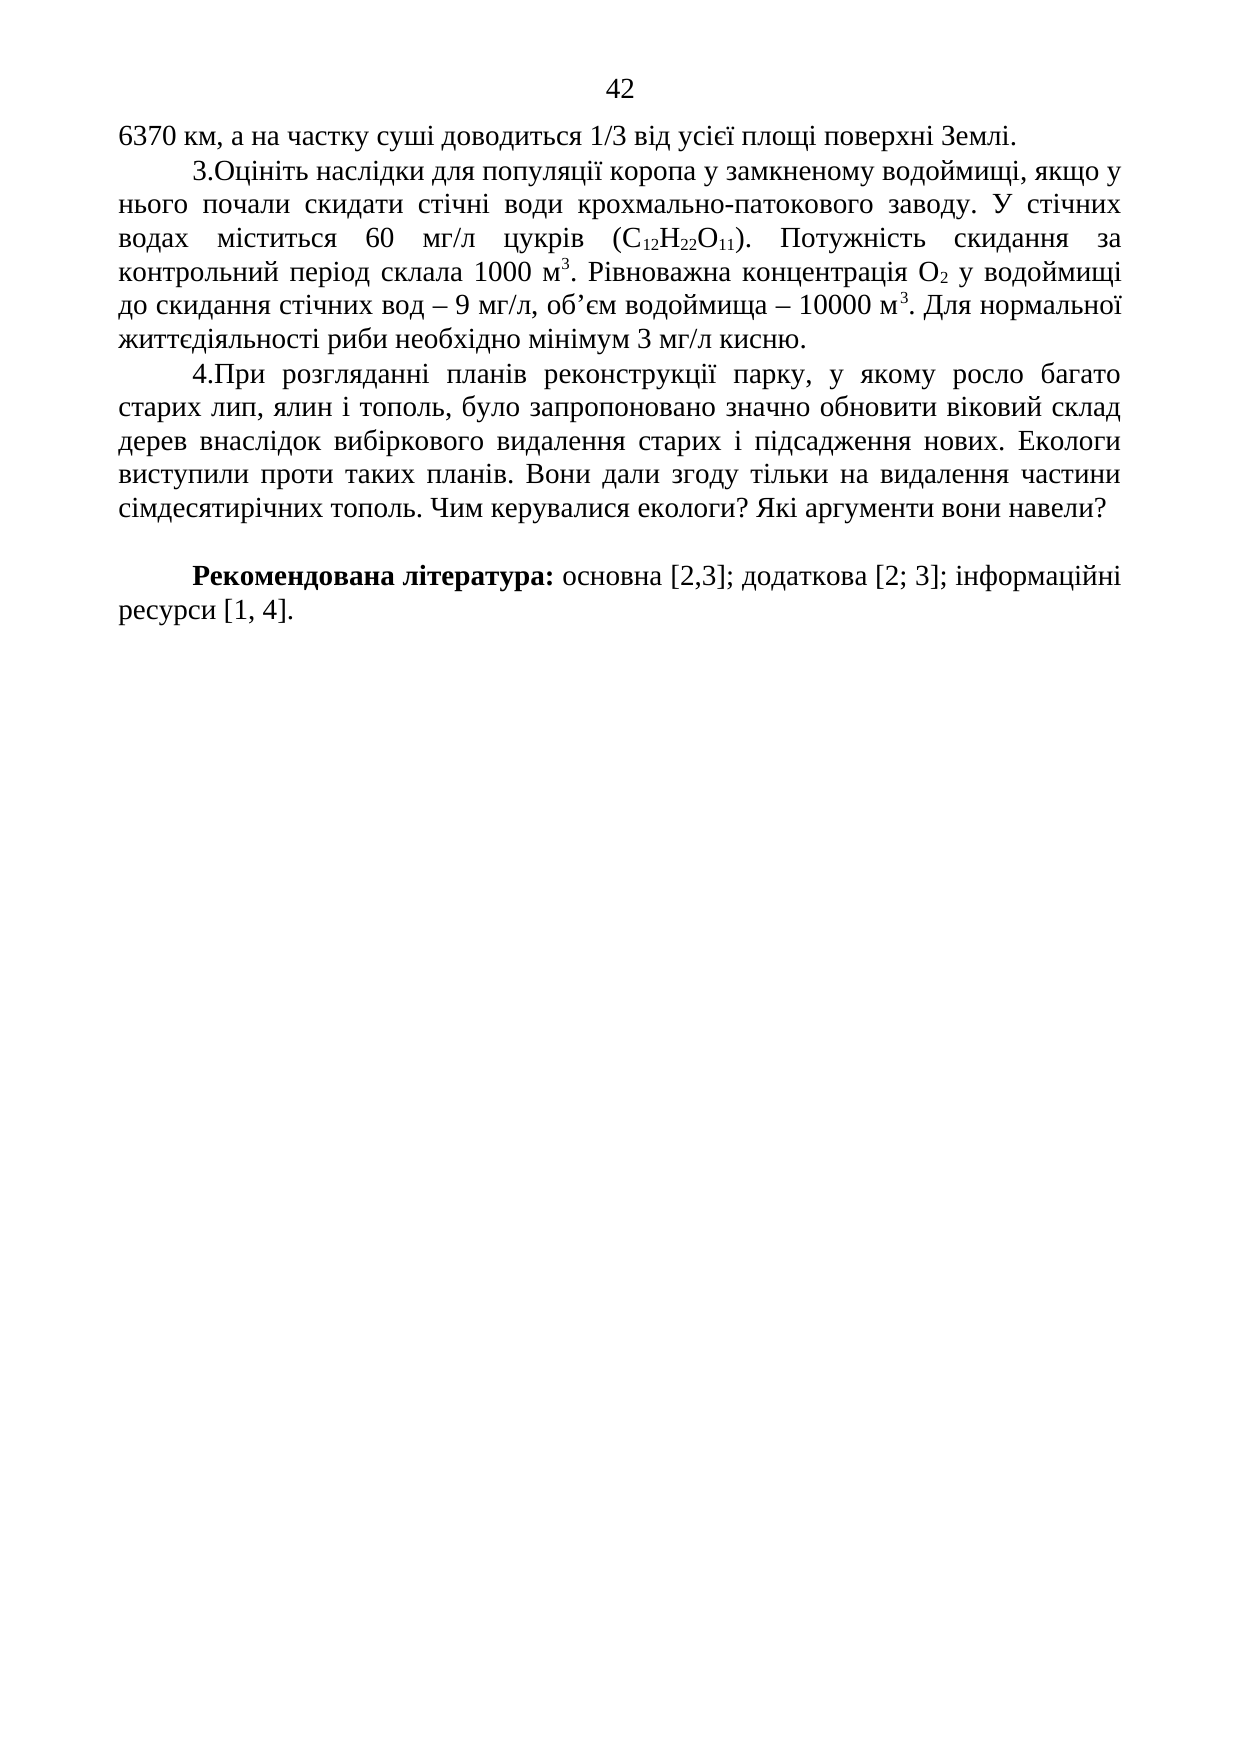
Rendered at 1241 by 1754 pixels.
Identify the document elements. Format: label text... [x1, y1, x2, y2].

text 3.Оцініть наслідки для популяції коропа у замкненому водоймищі, якщо у нього почали скидати стічні води крохмально-патокового заводу. У стічних водах міститься 60 мг/л цукрів (С12Н22О11). Потужність скидання за контрольний період склала 1000 м3. Рівноважна концентрація О2 у водоймищі до скидання стічних вод – 9 мг/л, об’єм водоймища – 10000 м3. Для нормальної життєдіяльності риби необхідно мінімум 3 мг/л кисню. [118, 153, 1122, 354]
text 4.При розгляданні планів реконструкції парку, у якому росло багато старих лип, ялин і тополь, було запропоновано значно обновити віковий склад дерев внаслідок вибіркового видалення старих і підсадження нових. Екологи виступили проти таких планів. Вони дали згоду тільки на видалення частини сімдесятирічних тополь. Чим керувалися екологи? Які аргументи вони навели? [118, 356, 1122, 523]
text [118, 118, 1122, 152]
text Рекомендована література: основна [2,3]; додаткова [2; 3]; інформаційні ресурси [1, 4]. [118, 558, 1122, 626]
